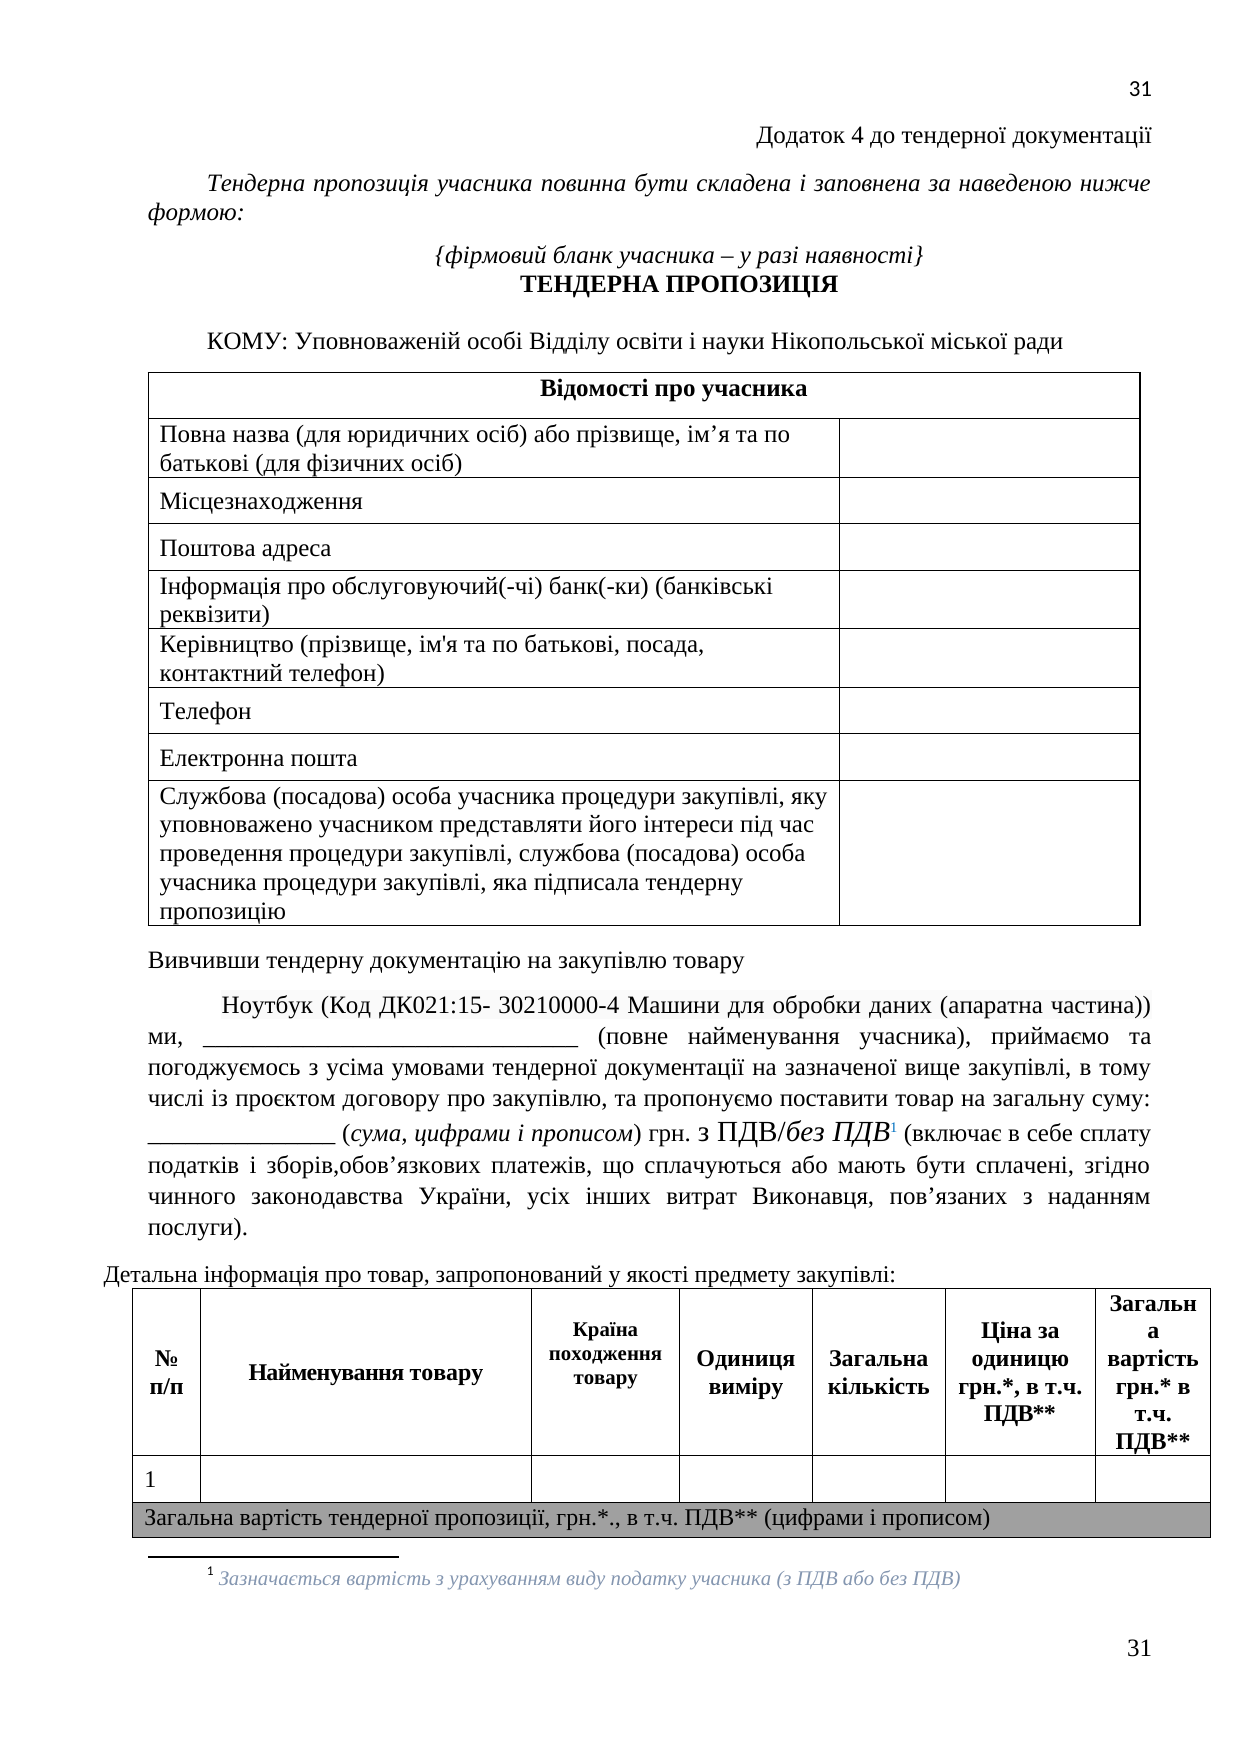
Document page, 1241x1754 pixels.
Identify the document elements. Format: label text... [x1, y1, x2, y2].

table_cell 1 [133, 1456, 200, 1502]
table_cell Телефон [149, 688, 839, 733]
table_cell [680, 1456, 812, 1502]
table_header Ціна за одиницю грн.*, в т.ч. ПДВ** [946, 1289, 1095, 1454]
text Тендерна пропозиція учасника повинна бути складена і заповнена за наведеною нижче формою: [148, 168, 1152, 226]
table_cell [840, 524, 1139, 570]
text Детальна інформація про товар, запропонований у якості предмету закупівлі: [103, 1260, 1152, 1288]
text Вивчивши тендерну документацію на закупівлю товару [148, 945, 1152, 973]
table_cell [840, 629, 1139, 687]
table_cell [840, 419, 1139, 477]
text {фірмовий бланк учасника – у разі наявності} [148, 240, 1152, 269]
text Ноутбук (Код ДК021:15- 30210000-4 Машини для обробки даних (апаратна частина)) ми, ______________________________ (повне найменування учасника), приймаємо та погоджуємось з усіма умовами тендерної документації на зазначеної вище закупівлі, в тому числі із проєктом договору про закупівлю, та пропонуємо поставити товар на загальну суму: _______________ (сума, цифрами і прописом) грн. з ПДВ/без ПДВ (включає в себе сплату податків і зборів,обов’язкових платежів, що сплачуються або мають бути сплачені, згідно чинного законодавства України, усіх інших витрат Виконавця, пов’язаних з наданням послуги). [148, 990, 1152, 1241]
table_cell Поштова адреса [149, 524, 839, 570]
table_cell [840, 571, 1139, 628]
table_cell [946, 1456, 1095, 1502]
table_cell [840, 688, 1139, 733]
table_cell [1096, 1456, 1210, 1502]
table_header Одиниця виміру [680, 1289, 812, 1454]
table_cell [840, 734, 1139, 780]
table_cell [813, 1456, 945, 1502]
table_header Відомості про учасника [149, 373, 1139, 418]
table_cell Електронна пошта [149, 734, 839, 780]
table_cell [201, 1456, 531, 1502]
table_cell [840, 781, 1139, 924]
table_header № п/п [133, 1289, 200, 1454]
table_cell Місцезнаходження [149, 478, 839, 523]
text ТЕНДЕРНА ПРОПОЗИЦІЯ [148, 269, 1152, 298]
text Додаток 4 до тендерної документації [148, 121, 1152, 149]
table_cell Загальна вартість тендерної пропозиції, грн.*., в т.ч. ПДВ** (цифрами і прописом) [133, 1503, 1210, 1537]
table_cell Керівництво (прізвище, ім'я та по батькові, посада, контактний телефон) [149, 629, 839, 687]
table_cell [532, 1456, 679, 1502]
text КОМУ: Уповноваженій особі Відділу освіти і науки Нікопольської міської ради [148, 326, 1152, 355]
table_cell [840, 478, 1139, 523]
table_cell Службова (посадова) особа учасника процедури закупівлі, яку уповноважено учасником представляти його інтереси під час проведення процедури закупівлі, службова (посадова) особа учасника процедури закупівлі, яка підписала тендерну пропозицію [149, 781, 839, 924]
table_header Загальна кількість [813, 1289, 945, 1454]
table_cell Повна назва (для юридичних осіб) або прізвище, ім’я та по батькові (для фізичних осіб) [149, 419, 839, 477]
table_cell Інформація про обслуговуючий(-чі) банк(-ки) (банківські реквізити) [149, 571, 839, 628]
table_header Країна походження товару [532, 1289, 679, 1454]
table_header Найменування товару [201, 1289, 531, 1454]
